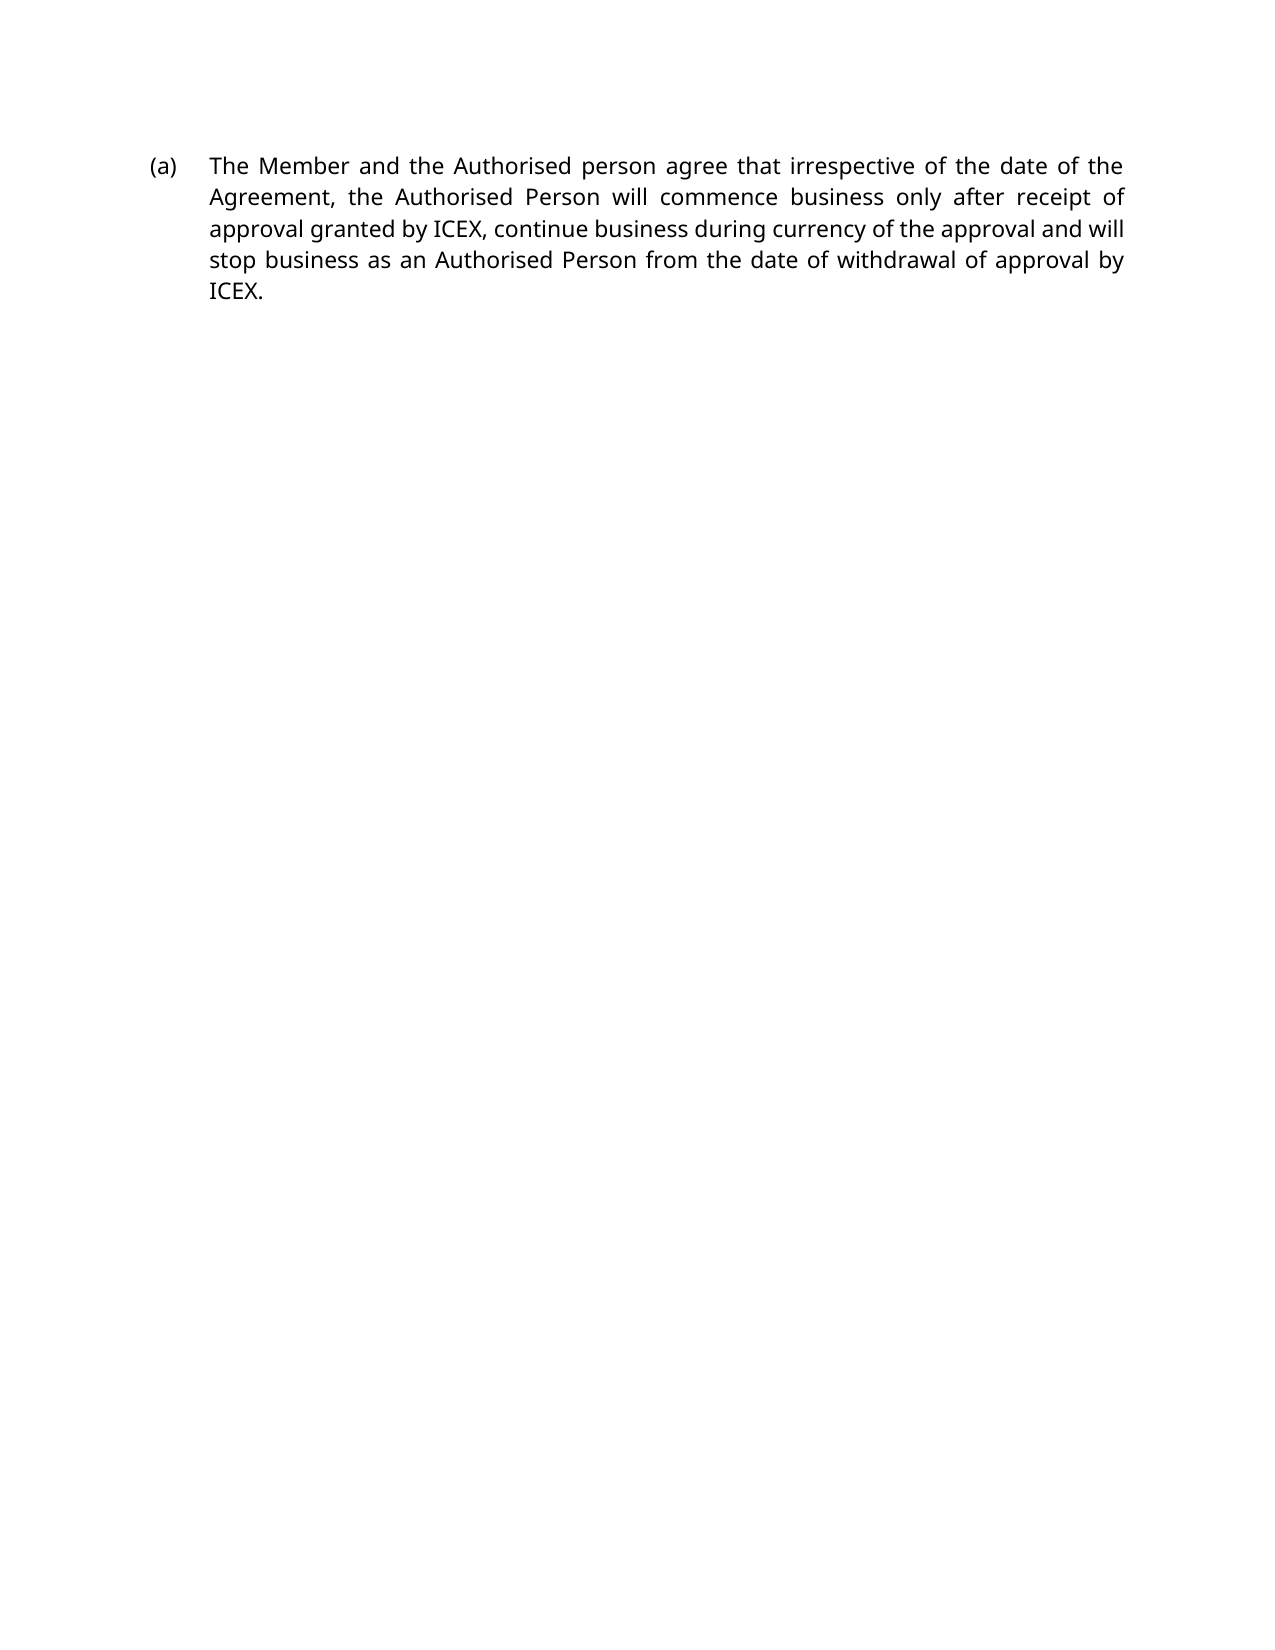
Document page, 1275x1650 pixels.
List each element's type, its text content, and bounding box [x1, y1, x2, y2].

text (a) The Member and the Authorised person agree that irrespective of the date of the Agreement, the Authorised Person will commence business only after receipt of approval granted by ICEX, continue business during currency of the approval and will stop business as an Authorised Person from the date of withdrawal of approval by ICEX. [150, 150, 1125, 306]
